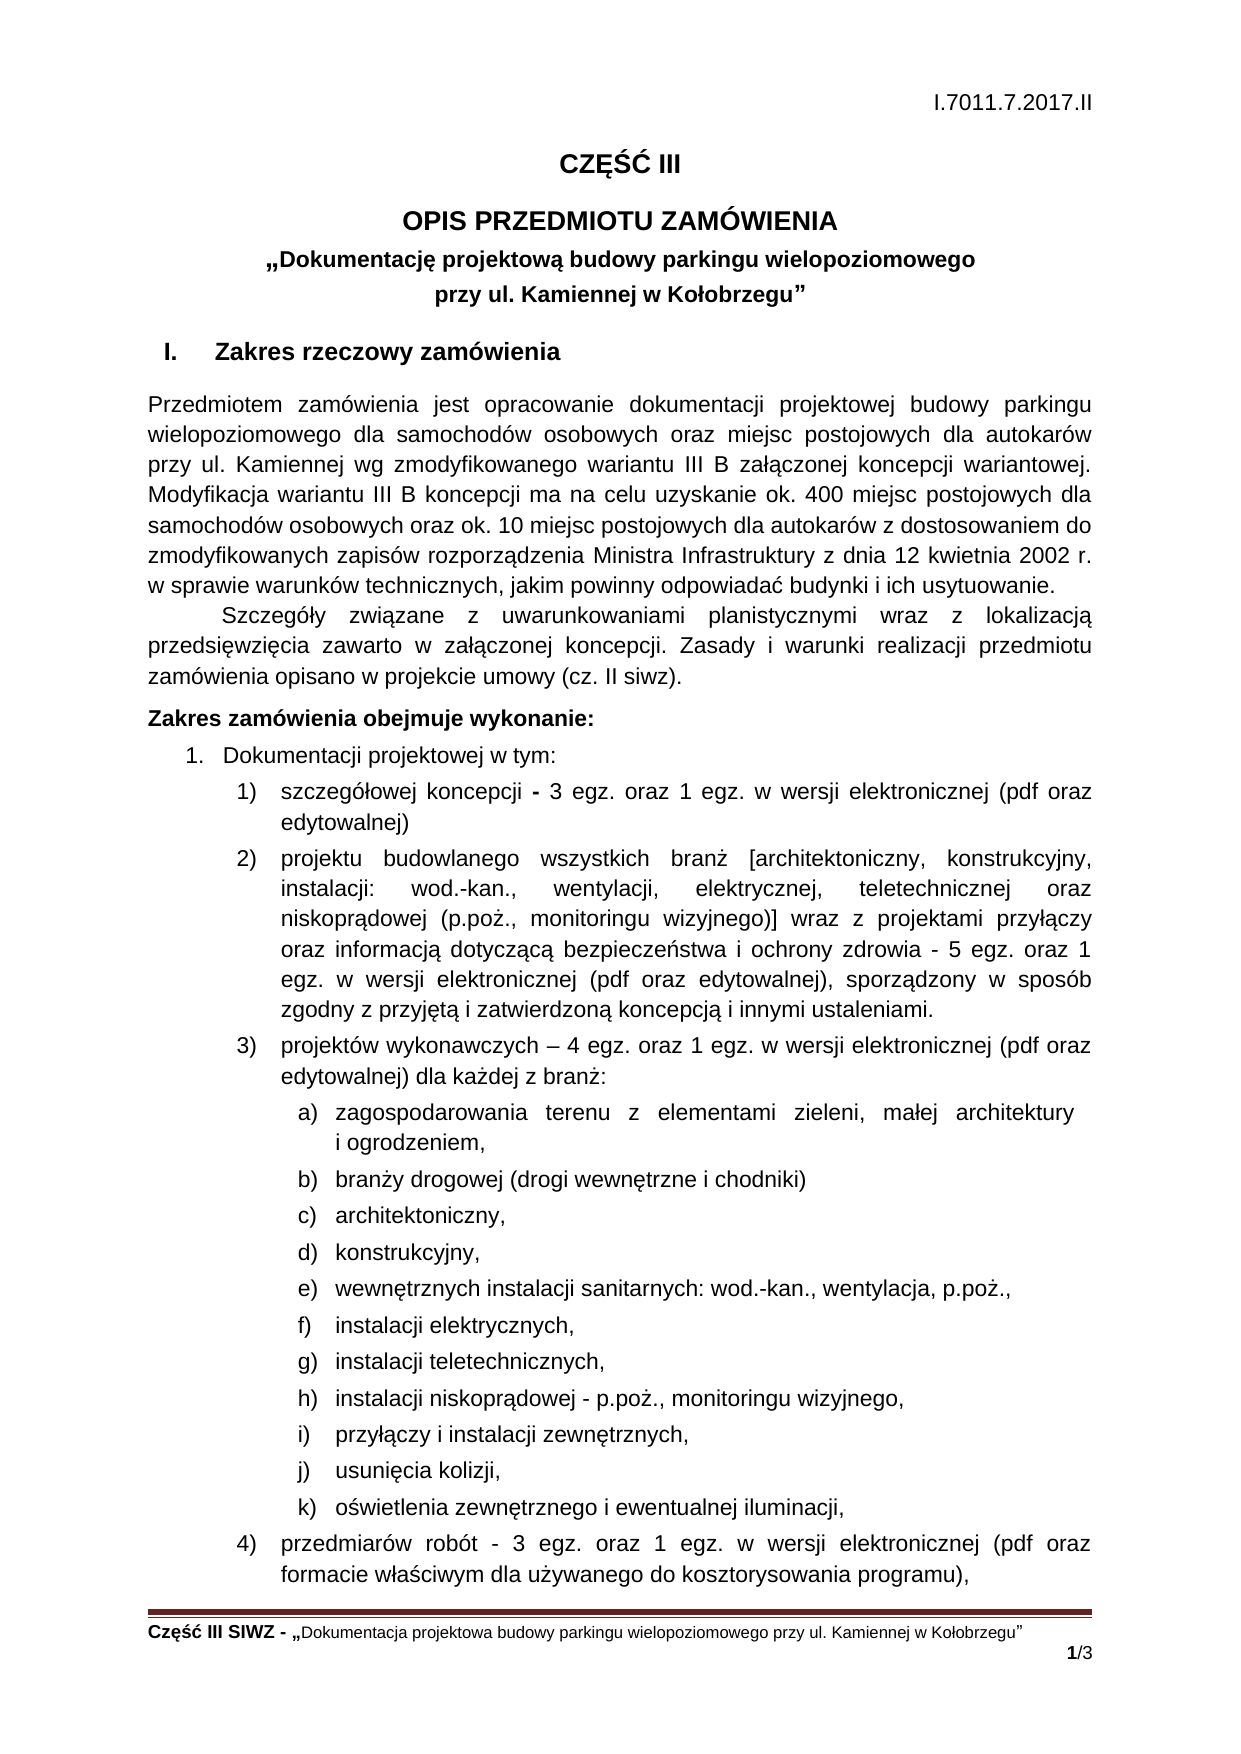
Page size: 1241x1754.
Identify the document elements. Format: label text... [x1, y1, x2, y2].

list konstrukcyjny, [298, 1239, 1092, 1265]
list instalacji teletechnicznych, [298, 1348, 1092, 1374]
text przy ul. Kamiennej w Kołobrzegu” [148, 279, 1092, 308]
list zagospodarowania terenu z elementami zieleni, małej architektury i ogrodzeniem, [298, 1099, 1092, 1156]
list oświetlenia zewnętrznego i ewentualnej iluminacji, [298, 1494, 1092, 1520]
text OPIS PRZEDMIOTU ZAMÓWIENIA [148, 204, 1092, 236]
list projektu budowlanego wszystkich branż [architektoniczny, konstrukcyjny, instalacji: wod.-kan., wentylacji, elektrycznej, teletechnicznej oraz niskoprądowej (p.poż., monitoringu wizyjnego)] wraz z projektami przyłączy oraz informacją dotyczącą bezpieczeństwa i ochrony zdrowia - 5 egz. oraz 1 egz. w wersji elektronicznej (pdf oraz edytowalnej), sporządzony w sposób zgodny z przyjętą i zatwierdzoną koncepcją i innymi ustaleniami. [236, 845, 1092, 1022]
text CZĘŚĆ III [148, 148, 1092, 179]
text Zakres zamówienia obejmuje wykonanie: [148, 705, 1088, 732]
list usunięcia kolizji, [298, 1457, 1092, 1484]
list wewnętrznych instalacji sanitarnych: wod.-kan., wentylacja, p.poż., [298, 1275, 1092, 1302]
list Zakres rzeczowy zamówienia [177, 337, 1092, 366]
list przyłączy i instalacji zewnętrznych, [298, 1421, 1092, 1447]
list Dokumentacji projektowej w tym: [185, 742, 1092, 768]
list przedmiarów robót - 3 egz. oraz 1 egz. w wersji elektronicznej (pdf oraz formacie właściwym dla używanego do kosztorysowania programu), [236, 1530, 1092, 1587]
text Przedmiotem zamówienia jest opracowanie dokumentacji projektowej budowy parkingu wielopoziomowego dla samochodów osobowych oraz miejsc postojowych dla autokarów przy ul. Kamiennej wg zmodyfikowanego wariantu III B załączonej koncepcji wariantowej. Modyfikacja wariantu III B koncepcji ma na celu uzyskanie ok. 400 miejsc postojowych dla samochodów osobowych oraz ok. 10 miejsc postojowych dla autokarów z dostosowaniem do zmodyfikowanych zapisów rozporządzenia Ministra Infrastruktury z dnia 12 kwietnia 2002 r. w sprawie warunków technicznych, jakim powinny odpowiadać budynki i ich usytuowanie. [148, 391, 1092, 598]
text Szczegóły związane z uwarunkowaniami planistycznymi wraz z lokalizacją przedsięwzięcia zawarto w załączonej koncepcji. Zasady i warunki realizacji przedmiotu zamówienia opisano w projekcie umowy (cz. II siwz). [148, 602, 1092, 689]
list instalacji elektrycznych, [298, 1312, 1092, 1338]
list instalacji niskoprądowej - p.poż., monitoringu wizyjnego, [298, 1384, 1092, 1411]
list branży drogowej (drogi wewnętrzne i chodniki) [298, 1166, 1092, 1192]
text „Dokumentację projektową budowy parkingu wielopoziomowego [148, 240, 1092, 274]
list szczegółowej koncepcji - 3 egz. oraz 1 egz. w wersji elektronicznej (pdf oraz edytowalnej) [236, 778, 1092, 835]
list projektów wykonawczych – 4 egz. oraz 1 egz. w wersji elektronicznej (pdf oraz edytowalnej) dla każdej z branż: [236, 1032, 1092, 1089]
list architektoniczny, [298, 1202, 1092, 1229]
